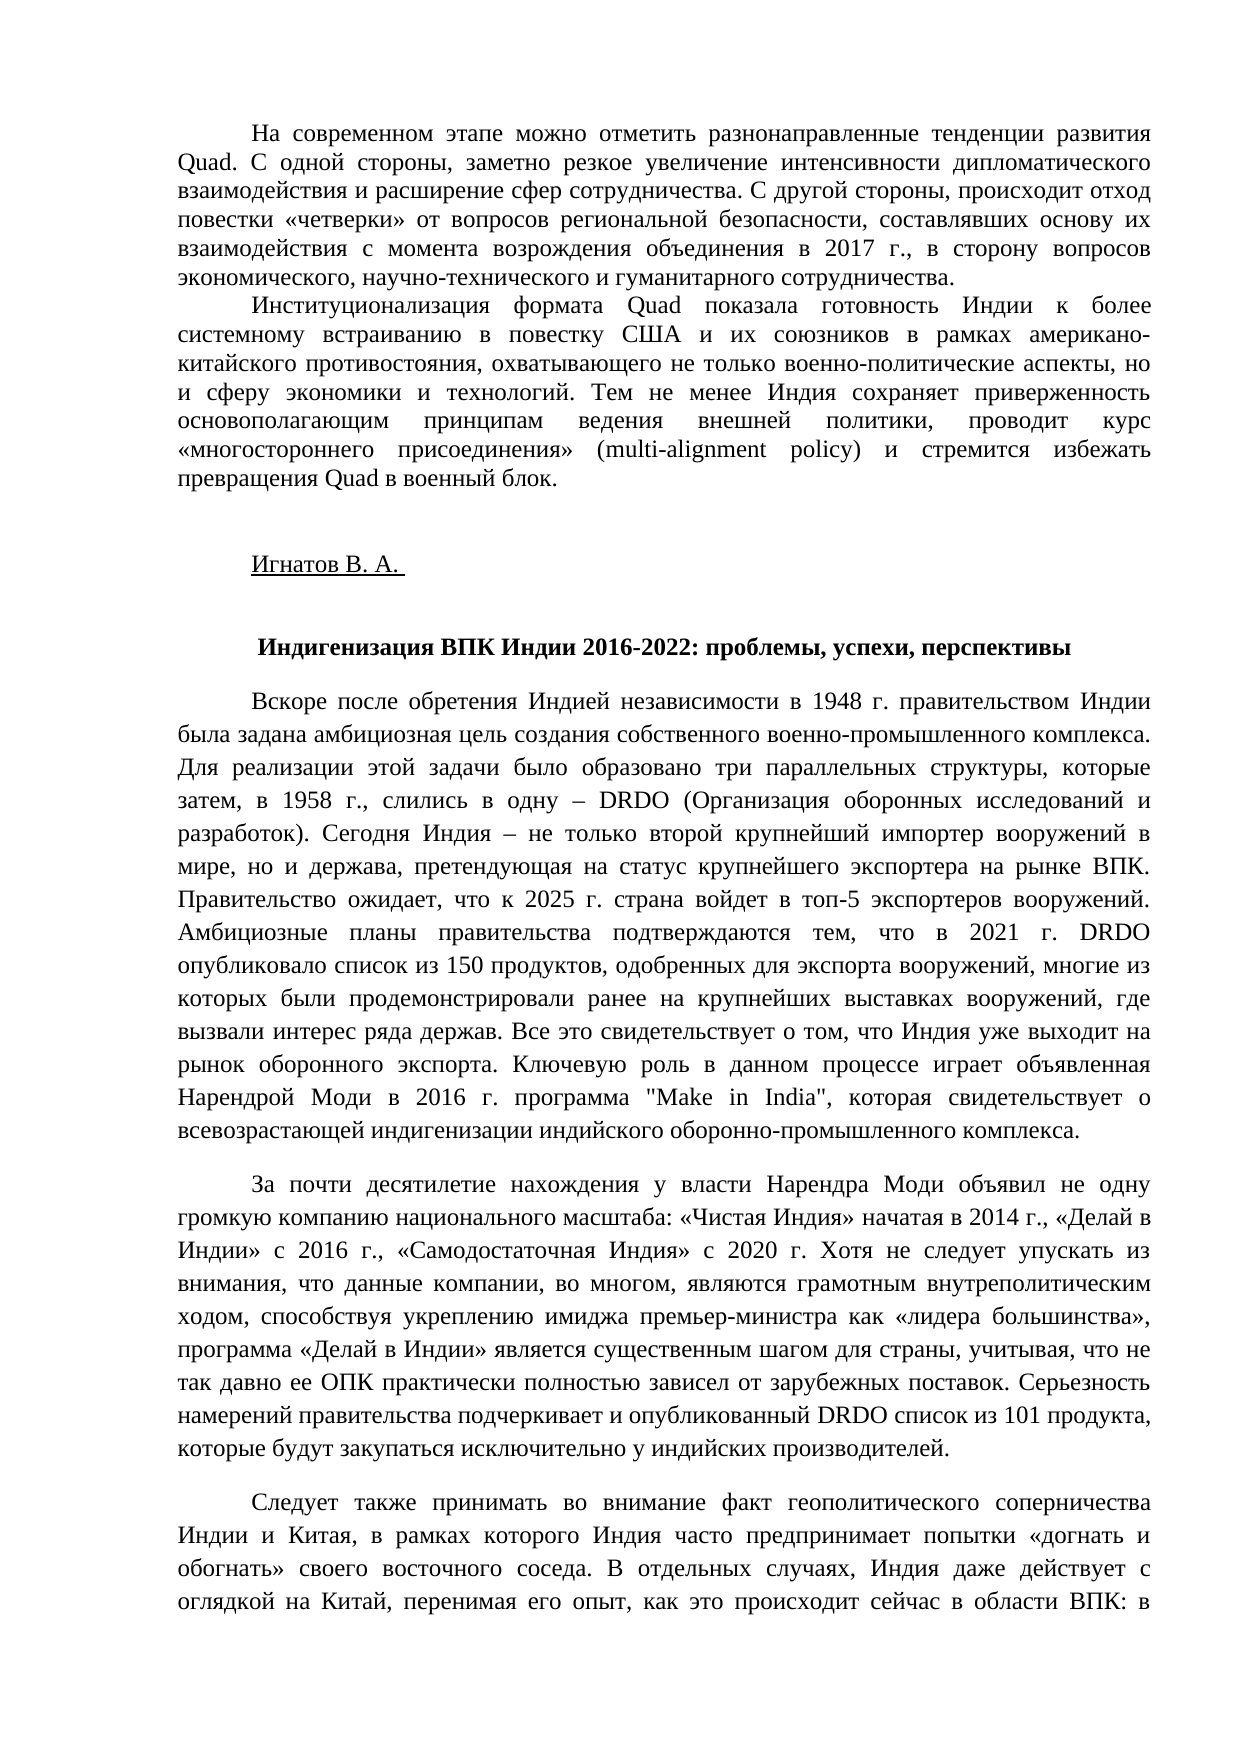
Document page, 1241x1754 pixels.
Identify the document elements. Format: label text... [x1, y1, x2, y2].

text За почти десятилетие нахождения у власти Нарендра Моди объявил не одну громкую компанию национального масштаба: «Чистая Индия» начатая в 2014 г., «Делай в Индии» с 2016 г., «Самодостаточная Индия» с 2020 г. Хотя не следует упускать из внимания, что данные компании, во многом, являются грамотным внутреполитическим ходом, способствуя укреплению имиджа премьер-министра как «лидера большинства», программа «Делай в Индии» является существенным шагом для страны, учитывая, что не так давно ее ОПК практически полностью зависел от зарубежных поставок. Серьезность намерений правительства подчеркивает и опубликованный DRDO список из 101 продукта, которые будут закупаться исключительно у индийских производителей. [177, 1169, 1152, 1462]
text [177, 1487, 1152, 1615]
text Институционализация формата Quad показала готовность Индии к более системному встраиванию в повестку США и их союзников в рамках американо-китайского противостояния, охватывающего не только военно-политические аспекты, но и сферу экономики и технологий. Тем не менее Индия сохраняет приверженность основополагающим принципам ведения внешней политики, проводит курс «многостороннего присоединения» (multi-alignment policy) и стремится избежать превращения Quad в военный блок. [177, 291, 1152, 492]
text Индигенизация ВПК Индии 2016-2022: проблемы, успехи, перспективы [177, 632, 1152, 661]
text На современном этапе можно отметить разнонаправленные тенденции развития Quad. С одной стороны, заметно резкое увеличение интенсивности дипломатического взаимодействия и расширение сфер сотрудничества. С другой стороны, происходит отход повестки «четверки» от вопросов региональной безопасности, составлявших основу их взаимодействия с момента возрождения объединения в 2017 г., в сторону вопросов экономического, научно-технического и гуманитарного сотрудничества. [177, 118, 1152, 291]
text Вскоре после обретения Индией независимости в 1948 г. правительством Индии была задана амбициозная цель создания собственного военно-промышленного комплекса. Для реализации этой задачи было образовано три параллельных структуры, которые затем, в 1958 г., слились в одну – DRDO (Организация оборонных исследований и разработок). Сегодня Индия – не только второй крупнейший импортер вооружений в мире, но и держава, претендующая на статус крупнейшего экспортера на рынке ВПК. Правительство ожидает, что к 2025 г. страна войдет в топ-5 экспортеров вооружений. Амбициозные планы правительства подтверждаются тем, что в 2021 г. DRDO опубликовало список из 150 продуктов, одобренных для экспорта вооружений, многие из которых были продемонстрировали ранее на крупнейших выставках вооружений, где вызвали интерес ряда держав. Все это свидетельствует о том, что Индия уже выходит на рынок оборонного экспорта. Ключевую роль в данном процессе играет объявленная Нарендрой Моди в 2016 г. программа "Make in India", которая свидетельствует о всевозрастающей индигенизации индийского оборонно-промышленного комплекса. [177, 686, 1152, 1144]
text Игнатов В. А. [177, 549, 1152, 578]
